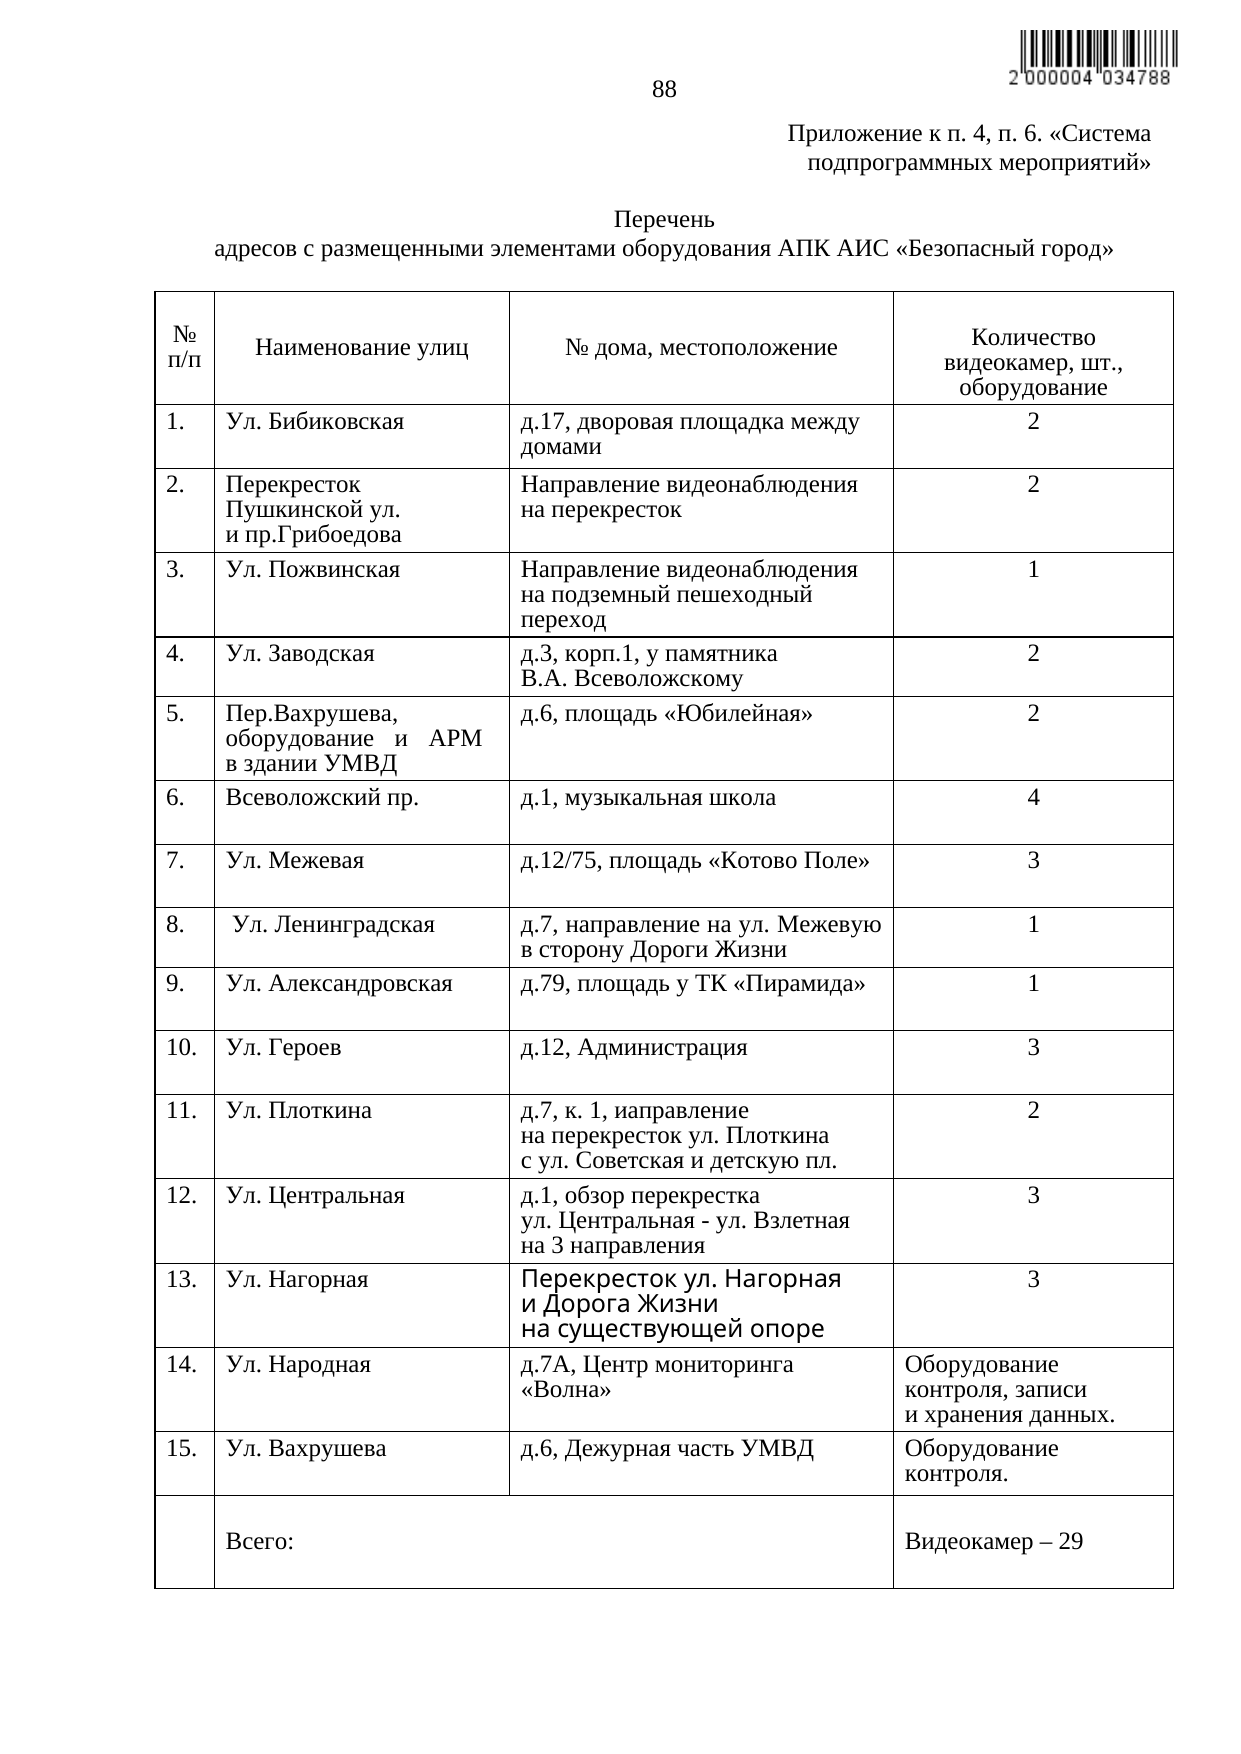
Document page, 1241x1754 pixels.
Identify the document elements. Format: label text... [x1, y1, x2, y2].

table_cell [156, 1179, 214, 1262]
table_cell [156, 697, 214, 780]
table_cell Направление видеонаблюдения на подземный пешеходный переход [510, 553, 893, 636]
table_cell [156, 968, 214, 1030]
table_cell д.7, к. 1, иаправление на перекресток ул. Плоткина с ул. Советская и детскую пл. [510, 1095, 893, 1178]
table_cell д.6, площадь «Юбилейная» [510, 697, 893, 780]
table_cell 1 [894, 553, 1173, 636]
table_cell д.17, дворовая площадка между домами [510, 405, 893, 468]
table_cell Видеокамер – 29 [894, 1496, 1173, 1587]
table_cell Ул. Межевая [215, 845, 509, 907]
picture [1008, 30, 1196, 88]
table_header № п/п [156, 292, 214, 404]
table_cell Перекресток ул. Нагорная и Дорога Жизни на существующей опоре [510, 1264, 893, 1347]
table_cell д.3, корп.1, у памятника В.А. Всеволожскому [510, 638, 893, 696]
table_cell д.7А, Центр мониторинга «Волна» [510, 1348, 893, 1431]
table_cell 3 [894, 1031, 1173, 1094]
table_cell [156, 1496, 214, 1587]
table_cell [156, 845, 214, 907]
table_cell [156, 553, 214, 636]
table_cell Оборудование контроля, записи и хранения данных. [894, 1348, 1173, 1431]
table_cell 1 [894, 968, 1173, 1030]
table_cell д.1, музыкальная школа [510, 781, 893, 844]
table_cell 2 [894, 405, 1173, 468]
text адресов с размещенными элементами оборудования АПК АИС «Безопасный город» [177, 233, 1152, 262]
table_cell [156, 638, 214, 696]
table_cell [156, 469, 214, 552]
table_cell Ул. Заводская [215, 638, 509, 696]
table_cell д.79, площадь у ТК «Пирамида» [510, 968, 893, 1030]
table_cell 2 [894, 1095, 1173, 1178]
table_cell д.12, Администрация [510, 1031, 893, 1094]
table_cell [156, 405, 214, 468]
text Приложение к п. 4, п. 6. «Система подпрограммных мероприятий» [768, 118, 1152, 176]
table_cell [156, 1432, 214, 1495]
table_cell [156, 1095, 214, 1178]
table_cell Всеволожский пр. [215, 781, 509, 844]
table_cell 2 [894, 469, 1173, 552]
table_cell 4 [894, 781, 1173, 844]
table_cell Всего: [215, 1496, 893, 1587]
table_cell Направление видеонаблюдения на перекресток [510, 469, 893, 552]
table_cell [156, 781, 214, 844]
table_cell Пер.Вахрушева, оборудование и АРМ в здании УМВД [215, 697, 509, 780]
text Перечень [177, 204, 1152, 233]
table_cell [156, 1031, 214, 1094]
table_cell Ул. Героев [215, 1031, 509, 1094]
table_cell 1 [894, 908, 1173, 967]
table_cell д.12/75, площадь «Котово Поле» [510, 845, 893, 907]
table_cell 3 [894, 1264, 1173, 1347]
table_cell Ул. Пожвинская [215, 553, 509, 636]
table_cell Ул. Нагорная [215, 1264, 509, 1347]
table_cell д.1, обзор перекрестка ул. Центральная - ул. Взлетная на 3 направления [510, 1179, 893, 1262]
table_cell 2 [894, 638, 1173, 696]
table_header Наименование улиц [215, 292, 509, 404]
table_cell Ул. Народная [215, 1348, 509, 1431]
table_cell 3 [894, 1179, 1173, 1262]
table_header № дома, местоположение [510, 292, 893, 404]
table_cell 3 [894, 845, 1173, 907]
table_cell Ул. Бибиковская [215, 405, 509, 468]
table_header Количество видеокамер, шт., оборудование [894, 292, 1173, 404]
table_cell Ул. Вахрушева [215, 1432, 509, 1495]
table_cell Ул. Ленинградская [215, 908, 509, 967]
table_cell Ул. Плоткина [215, 1095, 509, 1178]
table_cell д.7, направление на ул. Межевую в сторону Дороги Жизни [510, 908, 893, 967]
table_cell д.6, Дежурная часть УМВД [510, 1432, 893, 1495]
table_cell Перекресток Пушкинской ул. и пр.Грибоедова [215, 469, 509, 552]
table_cell [156, 908, 214, 967]
table_cell Оборудование контроля. [894, 1432, 1173, 1495]
table_cell 2 [894, 697, 1173, 780]
table_cell Ул. Александровская [215, 968, 509, 1030]
table_cell Ул. Центральная [215, 1179, 509, 1262]
table_cell [156, 1264, 214, 1347]
table_cell [156, 1348, 214, 1431]
